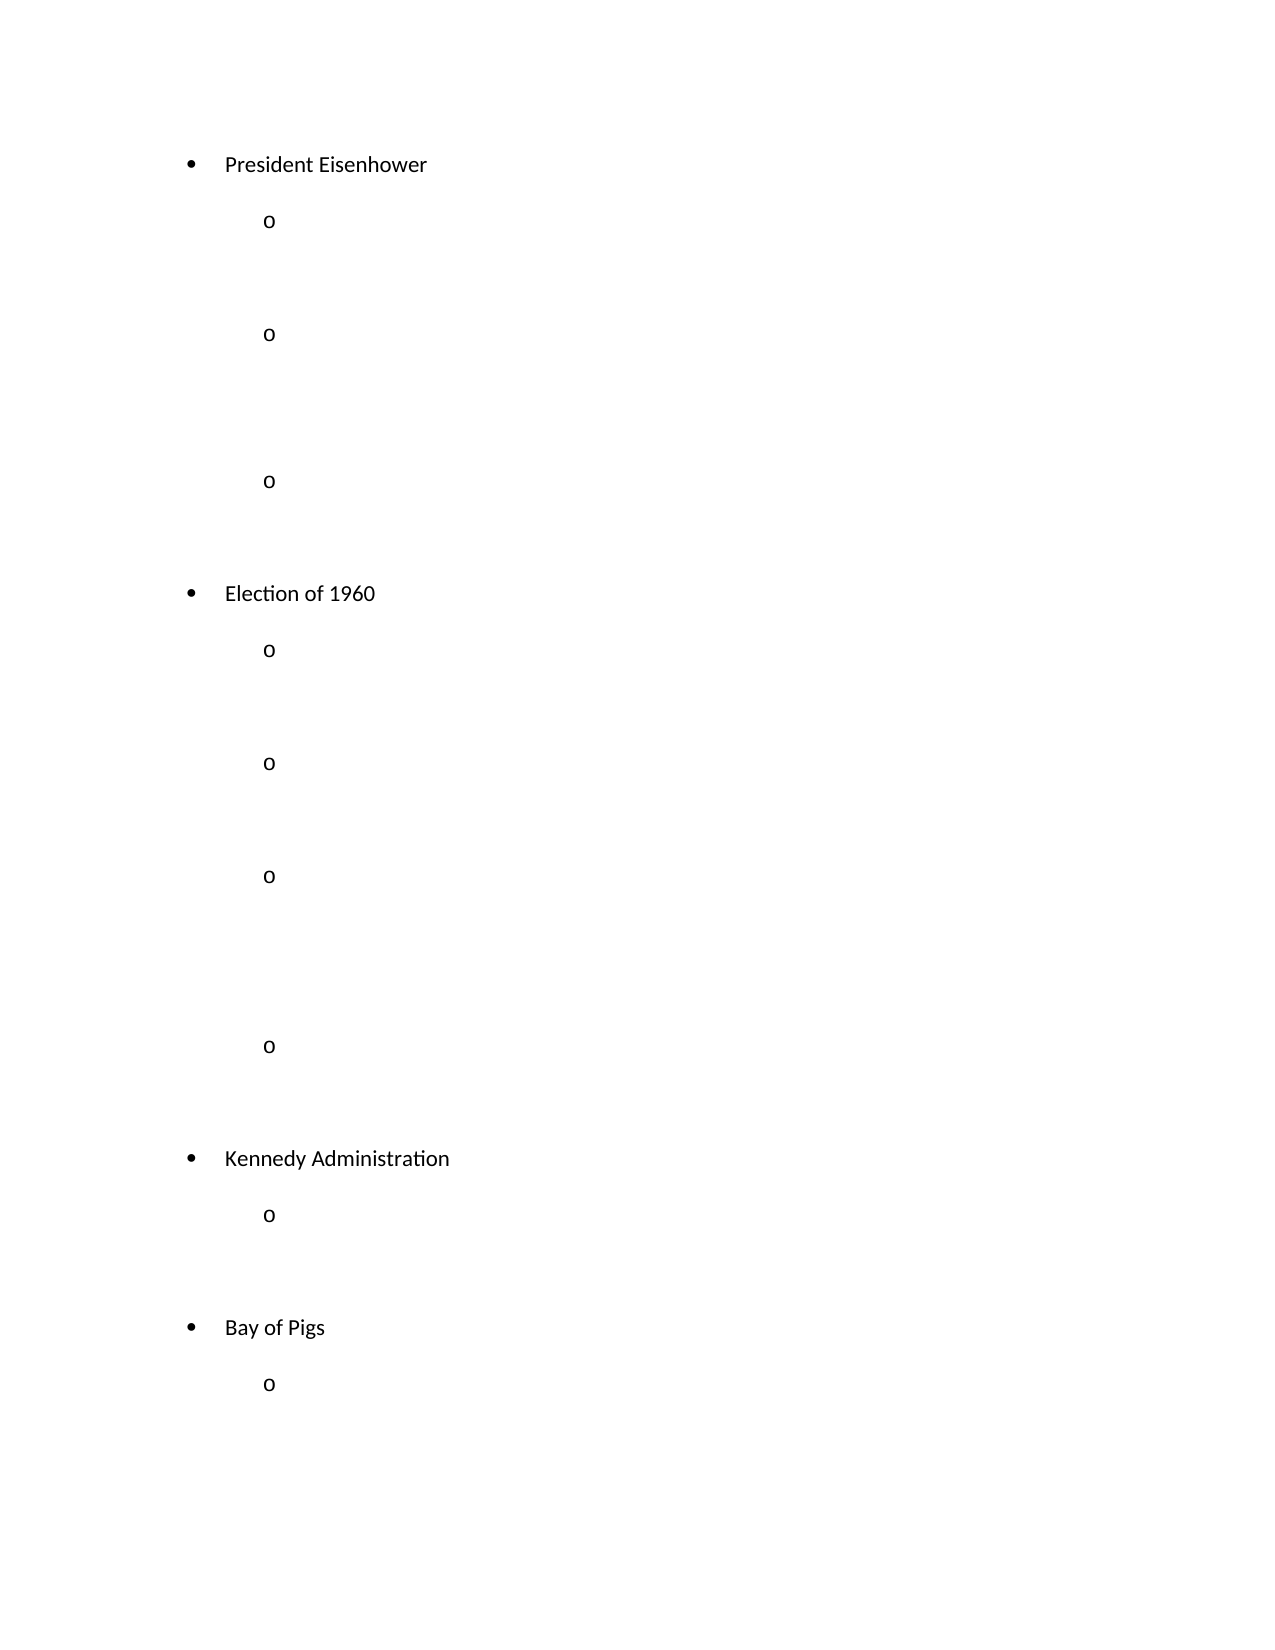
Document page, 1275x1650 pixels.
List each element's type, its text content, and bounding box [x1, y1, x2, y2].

list President Eisenhower [187, 150, 1125, 178]
list Election of 1960 [187, 579, 1125, 607]
list Bay of Pigs [187, 1313, 1125, 1341]
list Kennedy Administration [187, 1144, 1125, 1172]
